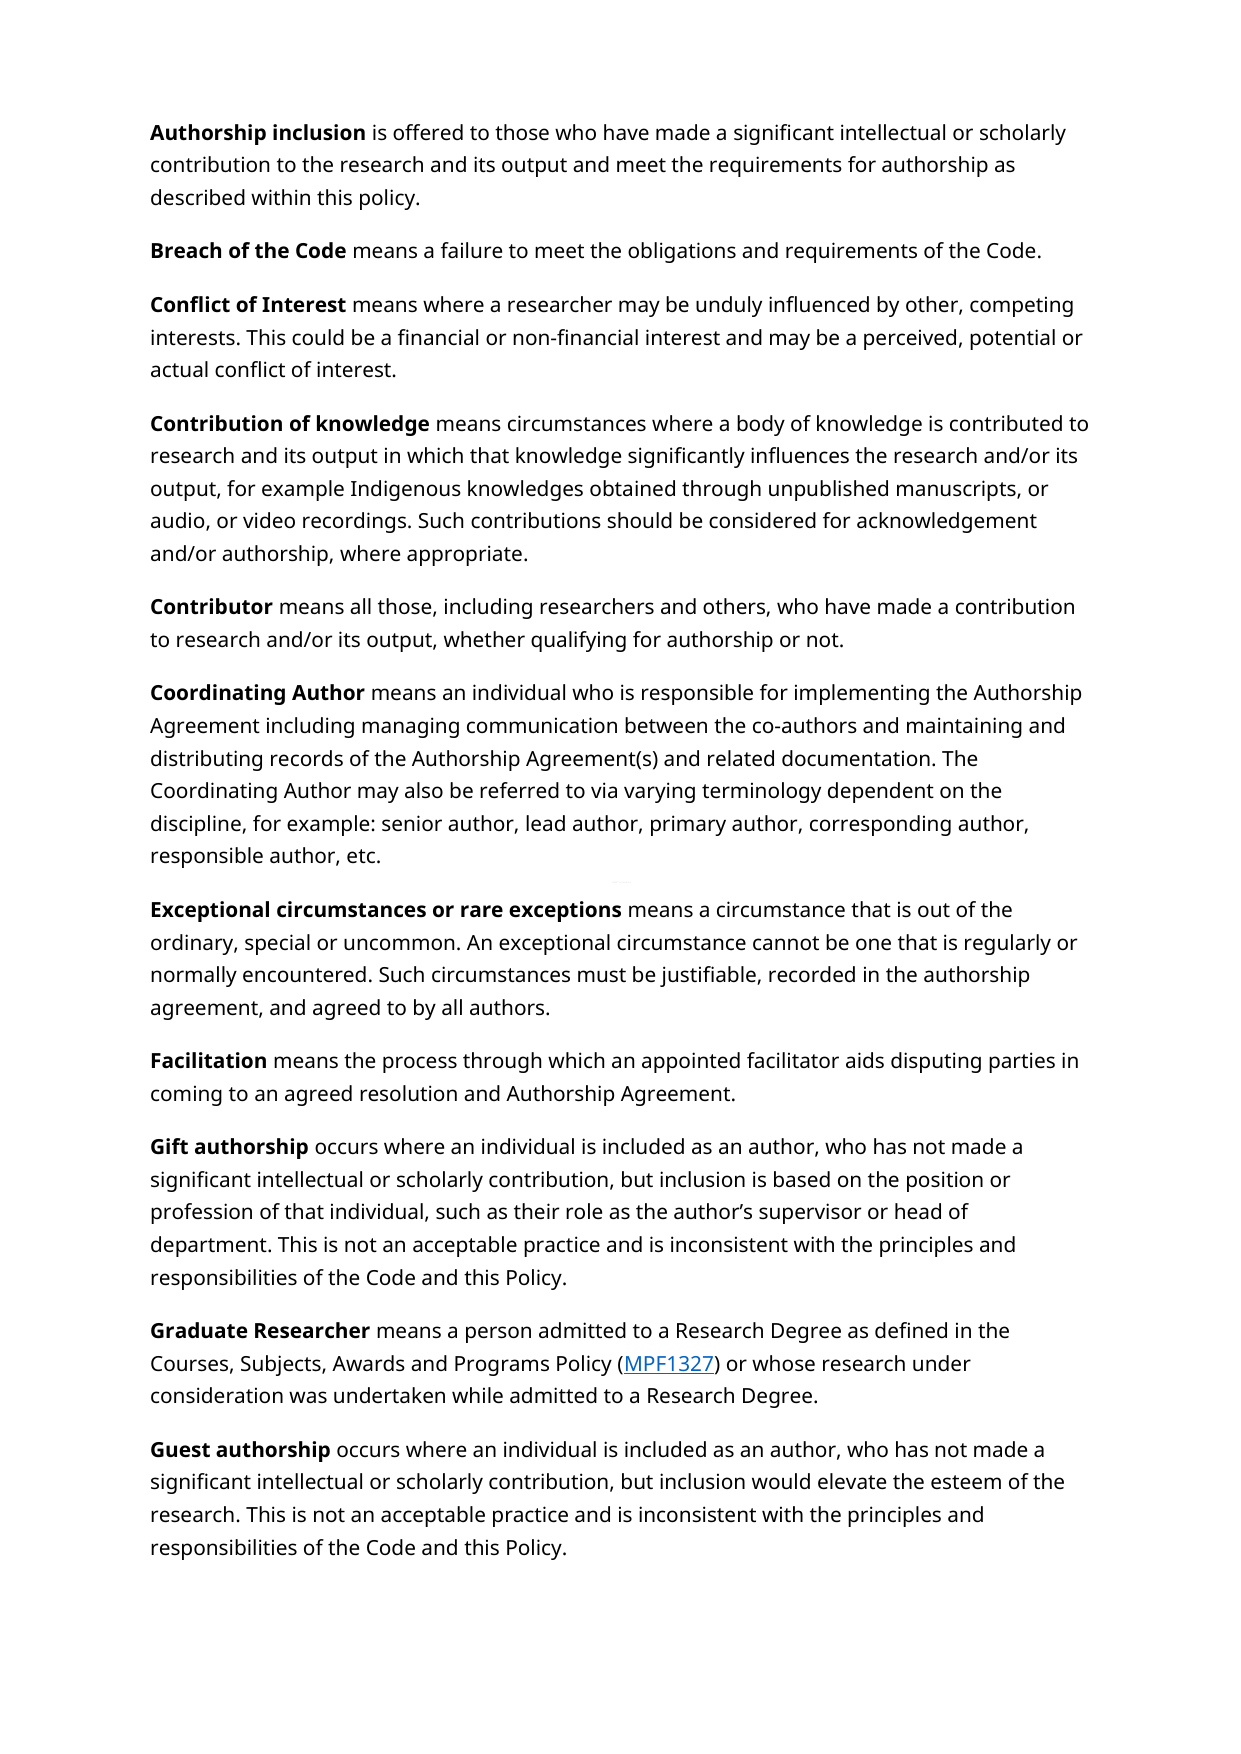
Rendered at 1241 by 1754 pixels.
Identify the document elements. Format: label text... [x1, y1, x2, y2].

text Coordinating Author means an individual who is responsible for implementing the Authorship Agreement including managing communication between the co-authors and maintaining and distributing records of the Authorship Agreement(s) and related documentation. The Coordinating Author may also be referred to via varying terminology dependent on the discipline, for example: senior author, lead author, primary author, corresponding author, responsible author, etc. [150, 678, 1090, 870]
text Guest authorship occurs where an individual is included as an author, who has not made a significant intellectual or scholarly contribution, but inclusion would elevate the esteem of the research. This is not an acceptable practice and is inconsistent with the principles and responsibilities of the Code and this Policy. [150, 1435, 1090, 1561]
text Contribution of knowledge means circumstances where a body of knowledge is contributed to research and its output in which that knowledge significantly influences the research and/or its output, for example Indigenous knowledges obtained through unpublished manuscripts, or audio, or video recordings. Such contributions should be considered for acknowledgement and/or authorship, where appropriate. [150, 409, 1090, 567]
text Exceptional circumstances or rare exceptions means a circumstance that is out of the ordinary, special or uncommon. An exceptional circumstance cannot be one that is regularly or normally encountered. Such circumstances must be justifiable, recorded in the authorship agreement, and agreed to by all authors. [150, 895, 1090, 1021]
text Graduate Researcher means a person admitted to a Research Degree as defined in the Courses, Subjects, Awards and Programs Policy (MPF1327) or whose research under consideration was undertaken while admitted to a Research Degree. [150, 1316, 1090, 1410]
text Gift authorship occurs where an individual is included as an author, who has not made a significant intellectual or scholarly contribution, but inclusion is based on the position or profession of that individual, such as their role as the author’s supervisor or head of department. This is not an acceptable practice and is inconsistent with the principles and responsibilities of the Code and this Policy. [150, 1132, 1090, 1291]
text Breach of the Code means a failure to meet the obligations and requirements of the Code. [150, 237, 1090, 265]
text Facilitation means the process through which an appointed facilitator aids disputing parties in coming to an agreed resolution and Authorship Agreement. [150, 1046, 1090, 1107]
text Authorship inclusion is offered to those who have made a significant intellectual or scholarly contribution to the research and its output and meet the requirements for authorship as described within this policy. [150, 118, 1090, 212]
text Conflict of Interest means where a researcher may be unduly influenced by other, competing interests. This could be a financial or non-financial interest and may be a perceived, potential or actual conflict of interest. [150, 290, 1090, 384]
text Contributor means all those, including researchers and others, who have made a contribution to research and/or its output, whether qualifying for authorship or not. [150, 592, 1090, 653]
